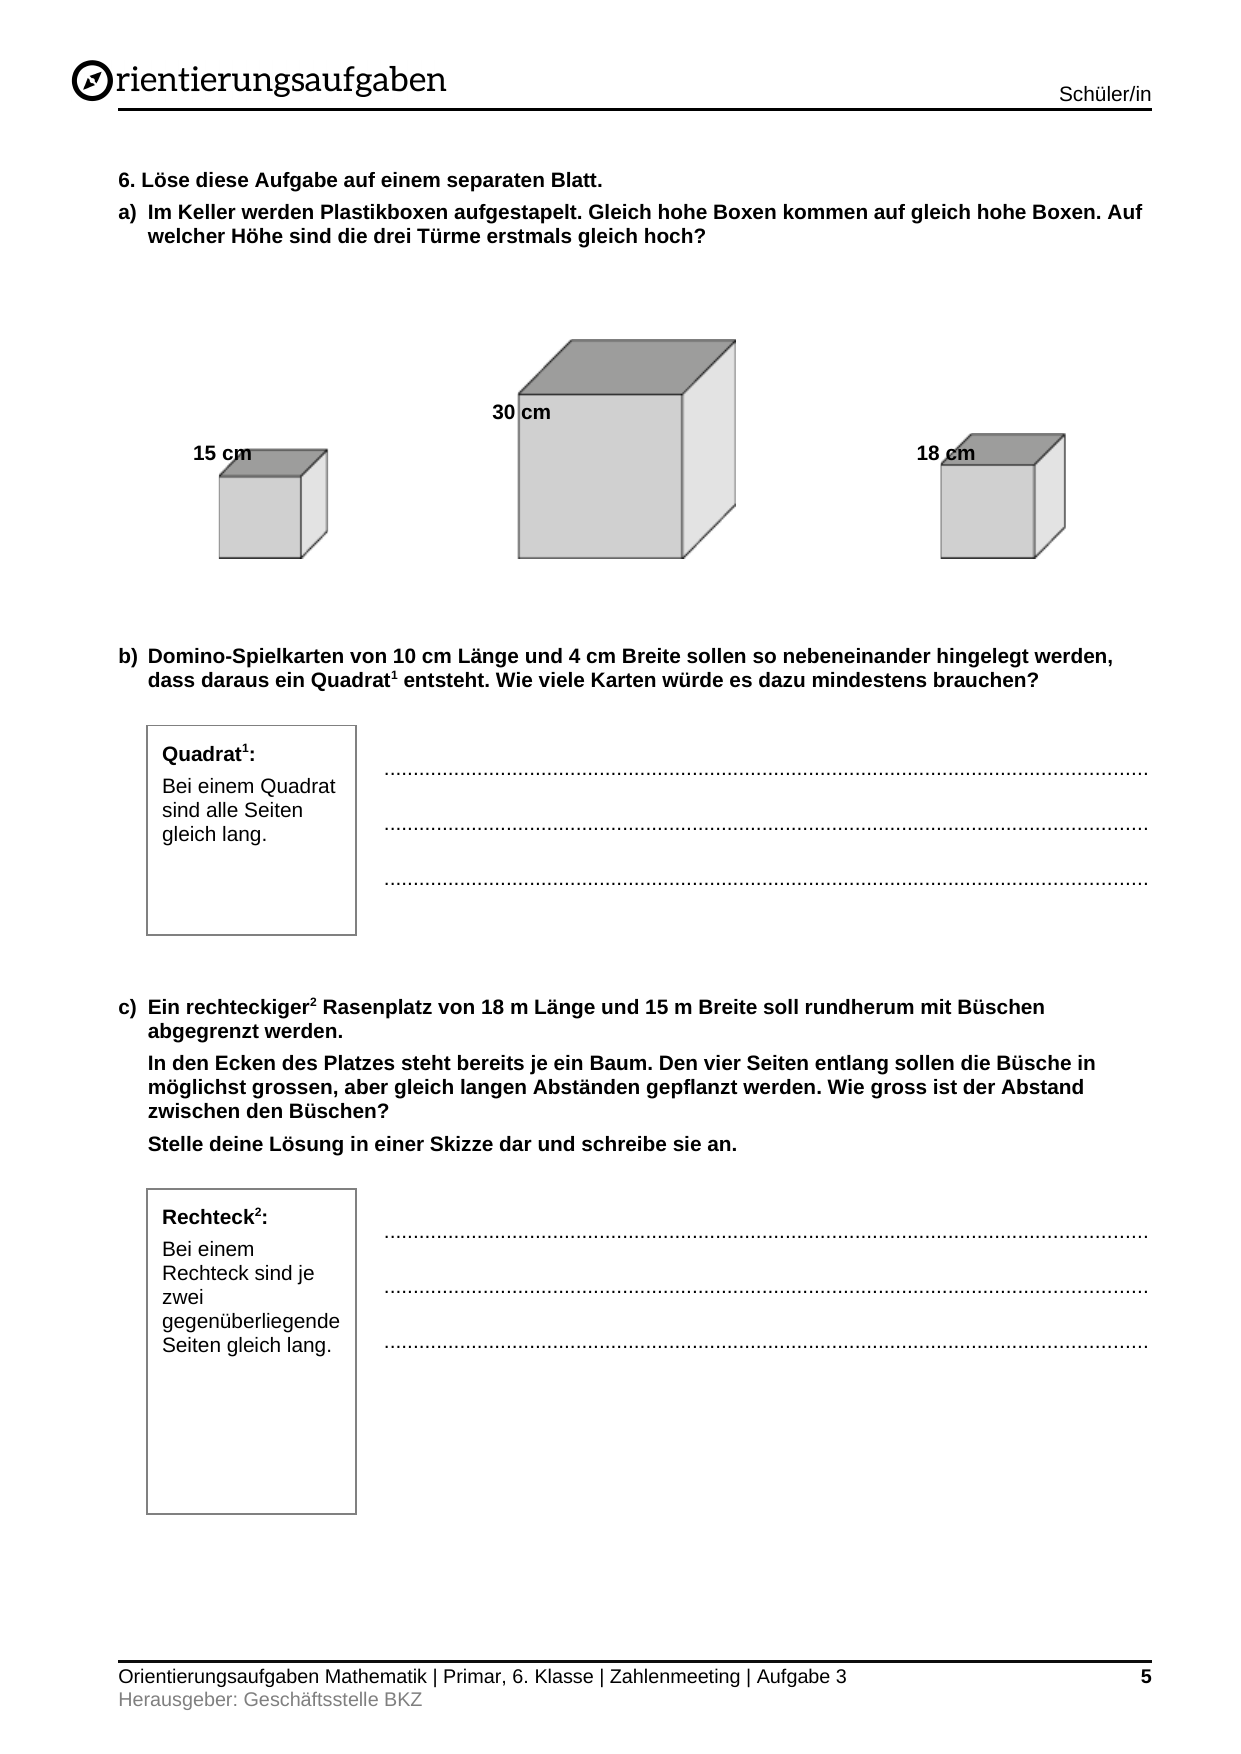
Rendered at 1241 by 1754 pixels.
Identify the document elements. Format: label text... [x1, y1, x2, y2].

text In den Ecken des Platzes steht bereits je ein Baum. Den vier Seiten entlang sollen die Büsche in möglichst grossen, aber gleich langen Abständen gepflanzt werden. Wie gross ist der Abstand zwischen den Büschen? [148, 1051, 1152, 1123]
picture [517, 339, 736, 559]
picture [218, 448, 329, 559]
text Stelle deine Lösung in einer Skizze dar und schreibe sie an. [148, 1131, 1152, 1155]
picture [71, 60, 448, 102]
text a) Im Keller werden Plastikboxen aufgestapelt. Gleich hohe Boxen kommen auf gleich hohe Boxen. Auf welcher Höhe sind die drei Türme erstmals gleich hoch? [118, 200, 1152, 248]
text 6. Löse diese Aufgabe auf einem separaten Blatt. [118, 168, 1152, 192]
picture [940, 433, 1066, 559]
text c) Ein rechteckiger2 Rasenplatz von 18 m Länge und 15 m Breite soll rundherum mit Büschen abgegrenzt werden. [118, 995, 1152, 1043]
text b) Domino-Spielkarten von 10 cm Länge und 4 cm Breite sollen so nebeneinander hingelegt werden, dass daraus ein Quadrat1 entsteht. Wie viele Karten würde es dazu mindestens brauchen? [118, 644, 1152, 692]
